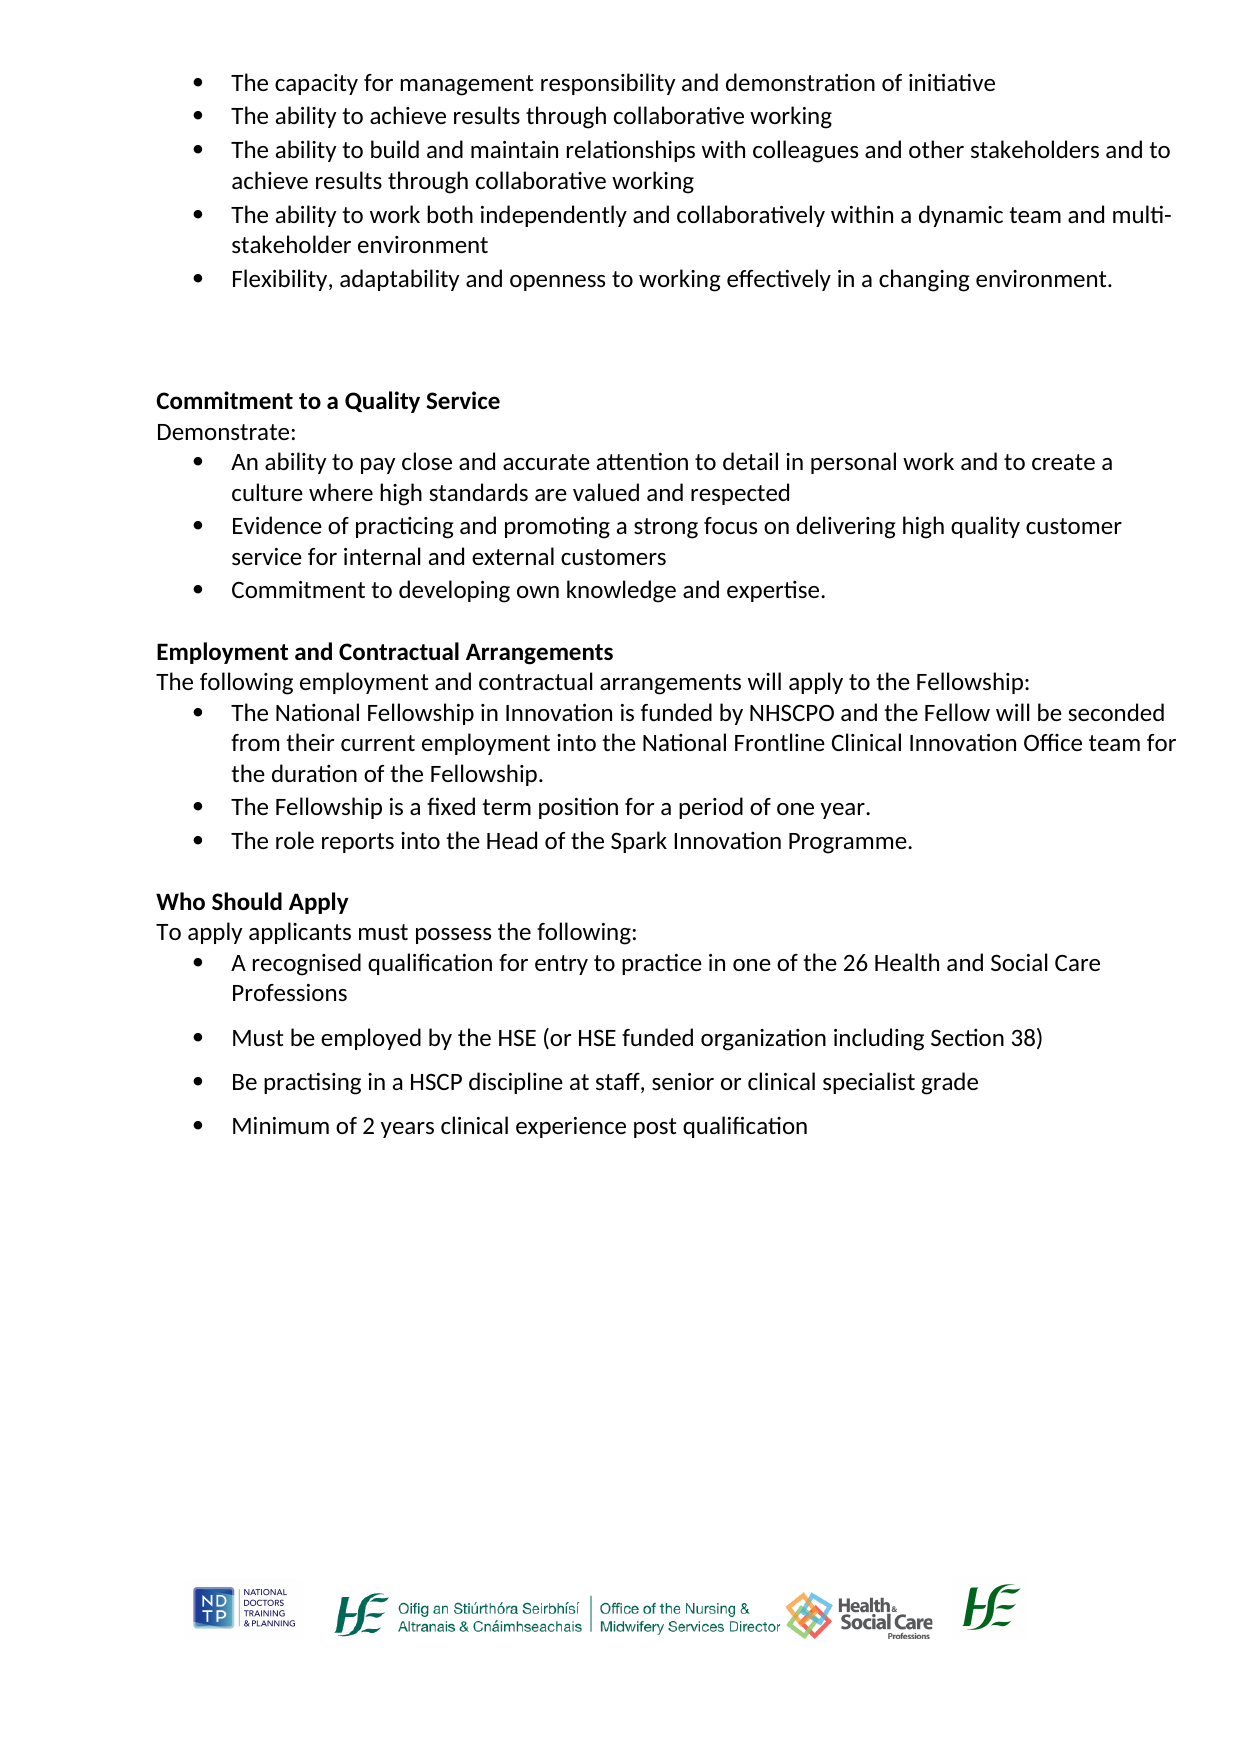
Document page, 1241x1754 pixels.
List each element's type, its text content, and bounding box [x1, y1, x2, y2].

picture [785, 1592, 933, 1639]
picture [953, 1575, 1029, 1639]
list The capacity for management responsibility and demonstration of initiative [194, 67, 1178, 97]
list Flexibility, adaptability and openness to working effectively in a changing environment. [194, 263, 1178, 294]
list Commitment to developing own knowledge and expertise. [194, 574, 1178, 605]
text Employment and Contractual Arrangements [156, 636, 1178, 666]
list The role reports into the Head of the Spark Innovation Programme. [194, 825, 1178, 856]
list An ability to pay close and accurate attention to detail in personal work and to create a culture where high standards are valued and respected [194, 446, 1178, 507]
list Be practising in a HSCP discipline at staff, senior or clinical specialist grade [194, 1066, 1178, 1096]
list Evidence of practicing and promoting a strong focus on delivering high quality customer service for internal and external customers [194, 510, 1178, 571]
text To apply applicants must possess the following: [156, 917, 1178, 947]
picture [184, 1578, 304, 1639]
text Demonstrate: [156, 416, 1178, 446]
text The following employment and contractual arrangements will apply to the Fellowship: [156, 666, 1178, 697]
list The Fellowship is a fixed term position for a period of one year. [194, 791, 1178, 822]
list A recognised qualification for entry to practice in one of the 26 Health and Social Care Professions [194, 947, 1178, 1008]
list Minimum of 2 years clinical experience post qualification [194, 1110, 1178, 1140]
picture [334, 1593, 781, 1639]
text Commitment to a Quality Service [156, 385, 1178, 416]
text Who Should Apply [156, 886, 1178, 917]
list The ability to build and maintain relationships with colleagues and other stakeholders and to achieve results through collaborative working [194, 134, 1178, 195]
list The National Fellowship in Innovation is funded by NHSCPO and the Fellow will be seconded from their current employment into the National Frontline Clinical Innovation Office team for the duration of the Fellowship. [194, 697, 1178, 788]
list Must be employed by the HSE (or HSE funded organization including Section 38) [194, 1022, 1178, 1052]
list The ability to work both independently and collaboratively within a dynamic team and multi- stakeholder environment [194, 199, 1178, 260]
list The ability to achieve results through collaborative working [194, 101, 1178, 131]
